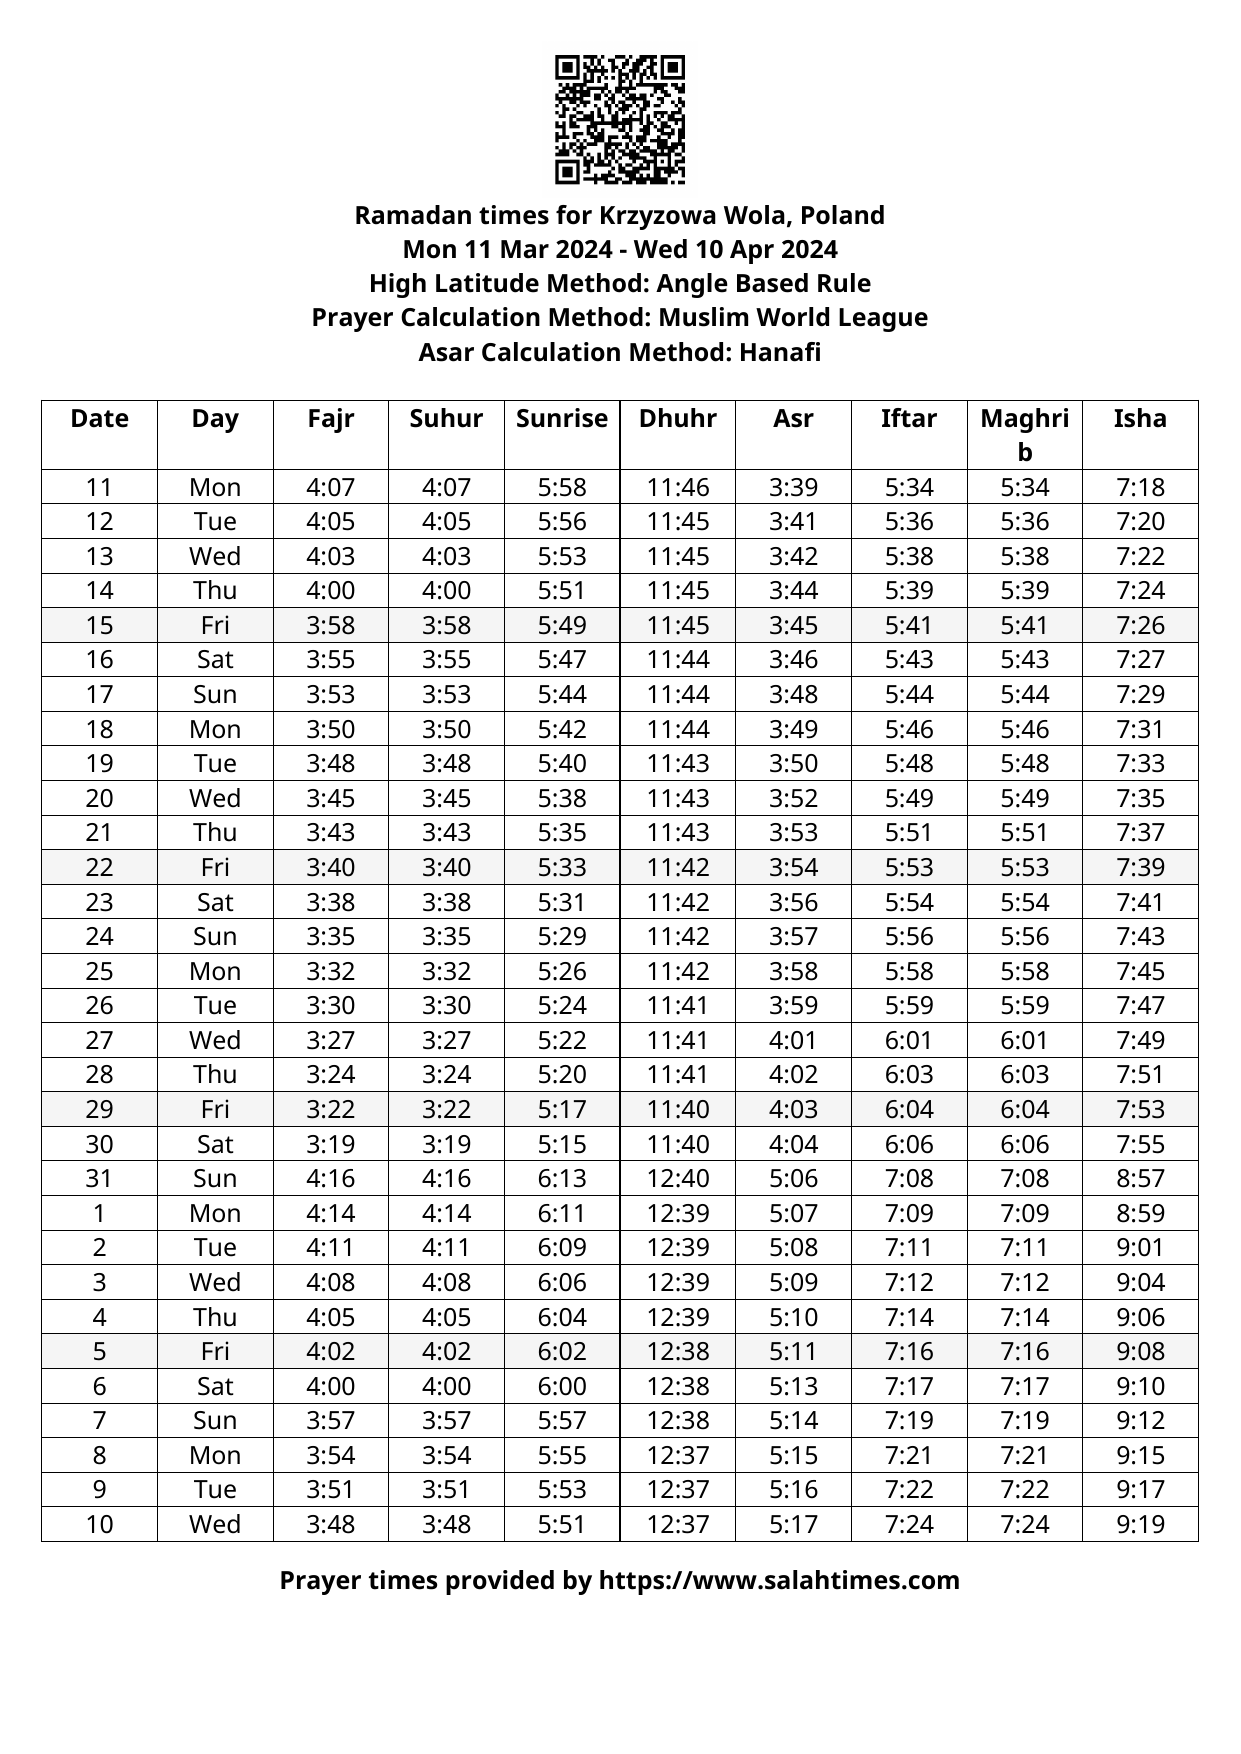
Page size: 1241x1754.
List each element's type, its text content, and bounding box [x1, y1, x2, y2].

table_header Date [42, 401, 157, 469]
table_cell 7:14 [852, 1300, 967, 1333]
table_cell 3:40 [389, 850, 504, 884]
table_cell 29 [42, 1092, 157, 1126]
table_cell 5:42 [505, 712, 619, 745]
table_cell 11:40 [621, 1092, 735, 1126]
table_cell 12:37 [621, 1507, 735, 1541]
table_cell Wed [158, 1507, 273, 1541]
table_cell 4:11 [389, 1231, 504, 1264]
table_cell 3:30 [274, 989, 388, 1022]
table_cell 6:06 [505, 1265, 619, 1299]
table_cell 3:45 [736, 608, 851, 642]
table_cell 3:24 [389, 1058, 504, 1091]
table_cell 3:59 [736, 989, 851, 1022]
table_cell 5:44 [852, 677, 967, 711]
table_cell 9:08 [1083, 1334, 1198, 1368]
table_cell 5:10 [736, 1300, 851, 1333]
table_cell 5:49 [505, 608, 619, 642]
table_cell 5:24 [505, 989, 619, 1022]
table_cell 6 [42, 1369, 157, 1402]
table_cell 4:11 [274, 1231, 388, 1264]
table_cell 5:51 [505, 574, 619, 607]
table_cell 9:17 [1083, 1473, 1198, 1506]
table_cell 9:04 [1083, 1265, 1198, 1299]
table_cell 12:38 [621, 1404, 735, 1437]
table_cell 7:51 [1083, 1058, 1198, 1091]
table_cell 4:14 [274, 1196, 388, 1229]
table_cell 3:53 [274, 677, 388, 711]
table_cell 5:53 [852, 850, 967, 884]
table_cell 7:12 [968, 1265, 1082, 1299]
table_cell 7:26 [1083, 608, 1198, 642]
table_cell 7:24 [1083, 574, 1198, 607]
table_cell 7:16 [968, 1334, 1082, 1368]
table_cell 7:35 [1083, 781, 1198, 814]
table_cell Sun [158, 1404, 273, 1437]
table_cell 7:09 [968, 1196, 1082, 1229]
table_cell 4:08 [389, 1265, 504, 1299]
table_cell 7:16 [852, 1334, 967, 1368]
table_cell 3:53 [389, 677, 504, 711]
table_cell 9:15 [1083, 1438, 1198, 1472]
table_cell 4:02 [736, 1058, 851, 1091]
table_cell 12:40 [621, 1161, 735, 1195]
table_cell Tue [158, 1231, 273, 1264]
table_cell 5:59 [968, 989, 1082, 1022]
table_cell 4:14 [389, 1196, 504, 1229]
table_cell 3:44 [736, 574, 851, 607]
table_cell 3:32 [389, 954, 504, 987]
table_cell 3:53 [736, 816, 851, 849]
table_cell Fri [158, 850, 273, 884]
table_cell 5:57 [505, 1404, 619, 1437]
table_cell 23 [42, 885, 157, 918]
table_cell Sat [158, 885, 273, 918]
table_cell Mon [158, 1438, 273, 1472]
table_cell 5:16 [736, 1473, 851, 1506]
text Asar Calculation Method: Hanafi [42, 334, 1198, 368]
table_cell 8:59 [1083, 1196, 1198, 1229]
table_cell 5:33 [505, 850, 619, 884]
table_cell 7:55 [1083, 1127, 1198, 1160]
table_cell 5:51 [505, 1507, 619, 1541]
table_cell 24 [42, 919, 157, 953]
table_cell 9:12 [1083, 1404, 1198, 1437]
table_cell 6:00 [505, 1369, 619, 1402]
text Ramadan times for Krzyzowa Wola, Poland [42, 198, 1198, 232]
table_cell 3:40 [274, 850, 388, 884]
table_cell Sat [158, 643, 273, 676]
table_cell 5:54 [852, 885, 967, 918]
table_cell 5:49 [852, 781, 967, 814]
table_cell 3:45 [274, 781, 388, 814]
table_cell 5:36 [852, 504, 967, 538]
table_cell Thu [158, 574, 273, 607]
table_cell 5:11 [736, 1334, 851, 1368]
table_cell 11:41 [621, 1058, 735, 1091]
table_cell 19 [42, 746, 157, 780]
table_cell 5:46 [852, 712, 967, 745]
table_cell 5:36 [968, 504, 1082, 538]
table_cell 4:00 [274, 1369, 388, 1402]
table_cell 3:27 [274, 1023, 388, 1057]
table_cell 3:55 [274, 643, 388, 676]
table_cell 7:08 [968, 1161, 1082, 1195]
table_header Maghrib [968, 401, 1082, 469]
table_cell 1 [42, 1196, 157, 1229]
table_cell 18 [42, 712, 157, 745]
table_cell 5:41 [852, 608, 967, 642]
table_header Asr [736, 401, 851, 469]
table_cell 7:21 [852, 1438, 967, 1472]
table_cell 7:11 [852, 1231, 967, 1264]
table_cell Mon [158, 712, 273, 745]
table_cell 7:22 [852, 1473, 967, 1506]
table_cell 3:43 [389, 816, 504, 849]
table_cell 5:58 [852, 954, 967, 987]
table_header Dhuhr [621, 401, 735, 469]
table_cell 5:14 [736, 1404, 851, 1437]
table_cell 20 [42, 781, 157, 814]
table_cell 4:05 [274, 1300, 388, 1333]
table_cell 7:47 [1083, 989, 1198, 1022]
table_cell 6:03 [968, 1058, 1082, 1091]
table_cell Mon [158, 470, 273, 503]
table_cell 4:00 [274, 574, 388, 607]
table_cell 3:57 [274, 1404, 388, 1437]
table_cell 5:58 [968, 954, 1082, 987]
table_cell 3:51 [274, 1473, 388, 1506]
table_cell Mon [158, 1196, 273, 1229]
table_cell 7:20 [1083, 504, 1198, 538]
table_cell 7:27 [1083, 643, 1198, 676]
text Prayer times provided by https://www.salahtimes.com [42, 1563, 1198, 1597]
table_cell 3:45 [389, 781, 504, 814]
table_cell 6:13 [505, 1161, 619, 1195]
table_cell 3:19 [389, 1127, 504, 1160]
table_cell 5:51 [852, 816, 967, 849]
table_cell 3:24 [274, 1058, 388, 1091]
table_cell 4:05 [389, 1300, 504, 1333]
table_cell 3 [42, 1265, 157, 1299]
table_cell 3:48 [274, 1507, 388, 1541]
table_cell 7:49 [1083, 1023, 1198, 1057]
table_cell 7:08 [852, 1161, 967, 1195]
table_header Fajr [274, 401, 388, 469]
table_cell 5:35 [505, 816, 619, 849]
table_cell 3:54 [274, 1438, 388, 1472]
table_cell Sun [158, 919, 273, 953]
table_cell 5:38 [852, 539, 967, 572]
table_cell 5:17 [505, 1092, 619, 1126]
text Prayer Calculation Method: Muslim World League [42, 300, 1198, 334]
table_cell 5:38 [505, 781, 619, 814]
table_cell 7:17 [968, 1369, 1082, 1402]
table_cell Thu [158, 816, 273, 849]
table_cell 7:37 [1083, 816, 1198, 849]
table_cell 11:45 [621, 608, 735, 642]
table_cell 5:56 [968, 919, 1082, 953]
table_cell 5:58 [505, 470, 619, 503]
table_cell 6:04 [852, 1092, 967, 1126]
table_cell 7:12 [852, 1265, 967, 1299]
table_cell 6:04 [968, 1092, 1082, 1126]
table_cell 5:31 [505, 885, 619, 918]
table_cell Wed [158, 1265, 273, 1299]
table_cell 5:39 [968, 574, 1082, 607]
table_cell 4:00 [389, 574, 504, 607]
table_cell 5:48 [968, 746, 1082, 780]
table_cell 25 [42, 954, 157, 987]
table_cell Tue [158, 1473, 273, 1506]
table_cell 7:43 [1083, 919, 1198, 953]
table_cell 7:17 [852, 1369, 967, 1402]
table_cell Tue [158, 989, 273, 1022]
table_cell 6:02 [505, 1334, 619, 1368]
table_cell 7:14 [968, 1300, 1082, 1333]
table_cell 12:38 [621, 1334, 735, 1368]
table_cell 7:18 [1083, 470, 1198, 503]
table_cell 5:08 [736, 1231, 851, 1264]
table_cell 11:44 [621, 643, 735, 676]
table_cell 5:46 [968, 712, 1082, 745]
table_cell 3:38 [274, 885, 388, 918]
table_cell 12:39 [621, 1231, 735, 1264]
table_cell 4:07 [389, 470, 504, 503]
table_cell 11:43 [621, 816, 735, 849]
table_cell 7:41 [1083, 885, 1198, 918]
table_cell 5:53 [505, 1473, 619, 1506]
table_cell 5:56 [505, 504, 619, 538]
table_header Day [158, 401, 273, 469]
table_cell 15 [42, 608, 157, 642]
table_cell 11:45 [621, 574, 735, 607]
table_cell 12:39 [621, 1196, 735, 1229]
table_cell 3:51 [389, 1473, 504, 1506]
table_cell Sat [158, 1369, 273, 1402]
table_cell 5:40 [505, 746, 619, 780]
table_cell 3:35 [389, 919, 504, 953]
table_cell 3:58 [274, 608, 388, 642]
table_header Isha [1083, 401, 1198, 469]
table_cell 13 [42, 539, 157, 572]
table_cell 11:41 [621, 1023, 735, 1057]
table_cell 3:48 [736, 677, 851, 711]
table_cell 7:24 [968, 1507, 1082, 1541]
table_cell 4:05 [389, 504, 504, 538]
table_cell 17 [42, 677, 157, 711]
table_cell 4:02 [274, 1334, 388, 1368]
table_cell 5:47 [505, 643, 619, 676]
table_cell 5:39 [852, 574, 967, 607]
table_cell 5:55 [505, 1438, 619, 1472]
table_cell 4:03 [736, 1092, 851, 1126]
table_cell 6:04 [505, 1300, 619, 1333]
text High Latitude Method: Angle Based Rule [42, 266, 1198, 300]
table_cell 5:44 [968, 677, 1082, 711]
table_cell 5:09 [736, 1265, 851, 1299]
table_cell 3:35 [274, 919, 388, 953]
table_header Iftar [852, 401, 967, 469]
table_cell 3:42 [736, 539, 851, 572]
table_header Suhur [389, 401, 504, 469]
table_cell 3:54 [736, 850, 851, 884]
table_cell 11:46 [621, 470, 735, 503]
table_cell 9 [42, 1473, 157, 1506]
picture [542, 41, 699, 198]
table_cell 5:48 [852, 746, 967, 780]
table_cell 7:39 [1083, 850, 1198, 884]
table_cell 5:54 [968, 885, 1082, 918]
table_cell 6:11 [505, 1196, 619, 1229]
table_cell Fri [158, 1092, 273, 1126]
table_cell 12:37 [621, 1473, 735, 1506]
table_cell 5:15 [736, 1438, 851, 1472]
table_cell 12:39 [621, 1300, 735, 1333]
table_header Sunrise [505, 401, 619, 469]
table_cell 7:11 [968, 1231, 1082, 1264]
table_cell 3:56 [736, 885, 851, 918]
table_cell 9:19 [1083, 1507, 1198, 1541]
table_cell 5:43 [852, 643, 967, 676]
table_cell Wed [158, 539, 273, 572]
table_cell 5:56 [852, 919, 967, 953]
table_cell 26 [42, 989, 157, 1022]
table_cell 7:22 [968, 1473, 1082, 1506]
table_cell 5:17 [736, 1507, 851, 1541]
table_cell 7:09 [852, 1196, 967, 1229]
table_cell 11:43 [621, 781, 735, 814]
table_cell 11:42 [621, 850, 735, 884]
table_cell 7 [42, 1404, 157, 1437]
table_cell 5:26 [505, 954, 619, 987]
table_cell 4:04 [736, 1127, 851, 1160]
table_cell 5:20 [505, 1058, 619, 1091]
table_cell 2 [42, 1231, 157, 1264]
table_cell Sun [158, 1161, 273, 1195]
table_cell 11:42 [621, 919, 735, 953]
table_cell 16 [42, 643, 157, 676]
table_cell 3:22 [389, 1092, 504, 1126]
table_cell 9:06 [1083, 1300, 1198, 1333]
table_cell 3:50 [736, 746, 851, 780]
table_cell 4:02 [389, 1334, 504, 1368]
table_cell 3:39 [736, 470, 851, 503]
table_cell 8 [42, 1438, 157, 1472]
table_cell 27 [42, 1023, 157, 1057]
table_cell 4:08 [274, 1265, 388, 1299]
table_cell 5:34 [968, 470, 1082, 503]
table_cell 3:48 [389, 1507, 504, 1541]
table_cell 5:13 [736, 1369, 851, 1402]
table_cell 11 [42, 470, 157, 503]
table_cell 3:54 [389, 1438, 504, 1472]
table_cell 6:09 [505, 1231, 619, 1264]
table_cell 5:41 [968, 608, 1082, 642]
table_cell 5:53 [505, 539, 619, 572]
table_cell 3:32 [274, 954, 388, 987]
table_cell 5:38 [968, 539, 1082, 572]
table_cell 3:50 [389, 712, 504, 745]
table_cell 5:49 [968, 781, 1082, 814]
table_cell 14 [42, 574, 157, 607]
table_cell 4:00 [389, 1369, 504, 1402]
table_cell 11:42 [621, 954, 735, 987]
table_cell 4:07 [274, 470, 388, 503]
table_cell 4:03 [389, 539, 504, 572]
table_cell 5:15 [505, 1127, 619, 1160]
table_cell 5:29 [505, 919, 619, 953]
table_cell 11:45 [621, 504, 735, 538]
table_cell 5:06 [736, 1161, 851, 1195]
table_cell 3:57 [389, 1404, 504, 1437]
table_cell 22 [42, 850, 157, 884]
table_cell 3:19 [274, 1127, 388, 1160]
table_cell Wed [158, 1023, 273, 1057]
table_cell 6:03 [852, 1058, 967, 1091]
table_cell 7:19 [852, 1404, 967, 1437]
table_cell 21 [42, 816, 157, 849]
table_cell 4:03 [274, 539, 388, 572]
table_cell 7:45 [1083, 954, 1198, 987]
table_cell 12:39 [621, 1265, 735, 1299]
table_cell 11:44 [621, 677, 735, 711]
table_cell 8:57 [1083, 1161, 1198, 1195]
text Mon 11 Mar 2024 - Wed 10 Apr 2024 [42, 232, 1198, 266]
table_cell 7:24 [852, 1507, 967, 1541]
table_cell 3:41 [736, 504, 851, 538]
table_cell 5:34 [852, 470, 967, 503]
table_cell 5 [42, 1334, 157, 1368]
table_cell 3:22 [274, 1092, 388, 1126]
table_cell 3:57 [736, 919, 851, 953]
table_cell 5:22 [505, 1023, 619, 1057]
table_cell Sat [158, 1127, 273, 1160]
table_cell Wed [158, 781, 273, 814]
table_cell 6:01 [852, 1023, 967, 1057]
table_cell 3:30 [389, 989, 504, 1022]
table_cell 3:27 [389, 1023, 504, 1057]
table_cell 7:22 [1083, 539, 1198, 572]
table_cell Thu [158, 1058, 273, 1091]
table_cell 11:42 [621, 885, 735, 918]
table_cell 5:07 [736, 1196, 851, 1229]
table_cell 3:58 [736, 954, 851, 987]
table_cell 11:43 [621, 746, 735, 780]
table_cell 4:05 [274, 504, 388, 538]
table_cell 3:38 [389, 885, 504, 918]
table_cell 7:31 [1083, 712, 1198, 745]
table_cell 31 [42, 1161, 157, 1195]
table_cell 6:06 [968, 1127, 1082, 1160]
table_cell 3:52 [736, 781, 851, 814]
table_cell 28 [42, 1058, 157, 1091]
table_cell Sun [158, 677, 273, 711]
table_cell 3:48 [389, 746, 504, 780]
table_cell 11:44 [621, 712, 735, 745]
table_cell 4:16 [389, 1161, 504, 1195]
table_cell Fri [158, 608, 273, 642]
table_cell 12:38 [621, 1369, 735, 1402]
table_cell 9:10 [1083, 1369, 1198, 1402]
table_cell Tue [158, 746, 273, 780]
table_cell 4 [42, 1300, 157, 1333]
table_cell 3:46 [736, 643, 851, 676]
table_cell 12 [42, 504, 157, 538]
table_cell 30 [42, 1127, 157, 1160]
table_cell Mon [158, 954, 273, 987]
table_cell 3:50 [274, 712, 388, 745]
table_cell Tue [158, 504, 273, 538]
table_cell 7:53 [1083, 1092, 1198, 1126]
table_cell 5:53 [968, 850, 1082, 884]
table_cell 9:01 [1083, 1231, 1198, 1264]
table_cell 7:19 [968, 1404, 1082, 1437]
table_cell 3:48 [274, 746, 388, 780]
table_cell 11:41 [621, 989, 735, 1022]
table_cell 11:40 [621, 1127, 735, 1160]
table_cell 7:21 [968, 1438, 1082, 1472]
table_cell 7:33 [1083, 746, 1198, 780]
table_cell 4:16 [274, 1161, 388, 1195]
table_cell 10 [42, 1507, 157, 1541]
table_cell 5:44 [505, 677, 619, 711]
table_cell 3:55 [389, 643, 504, 676]
table_cell 12:37 [621, 1438, 735, 1472]
table_cell 3:58 [389, 608, 504, 642]
table_cell 11:45 [621, 539, 735, 572]
table_cell 5:51 [968, 816, 1082, 849]
table_cell 6:06 [852, 1127, 967, 1160]
table_cell 3:43 [274, 816, 388, 849]
table_cell Fri [158, 1334, 273, 1368]
table_cell 4:01 [736, 1023, 851, 1057]
table_cell 3:49 [736, 712, 851, 745]
table_cell 5:59 [852, 989, 967, 1022]
table_cell 7:29 [1083, 677, 1198, 711]
table_cell Thu [158, 1300, 273, 1333]
table_cell 6:01 [968, 1023, 1082, 1057]
table_cell 5:43 [968, 643, 1082, 676]
